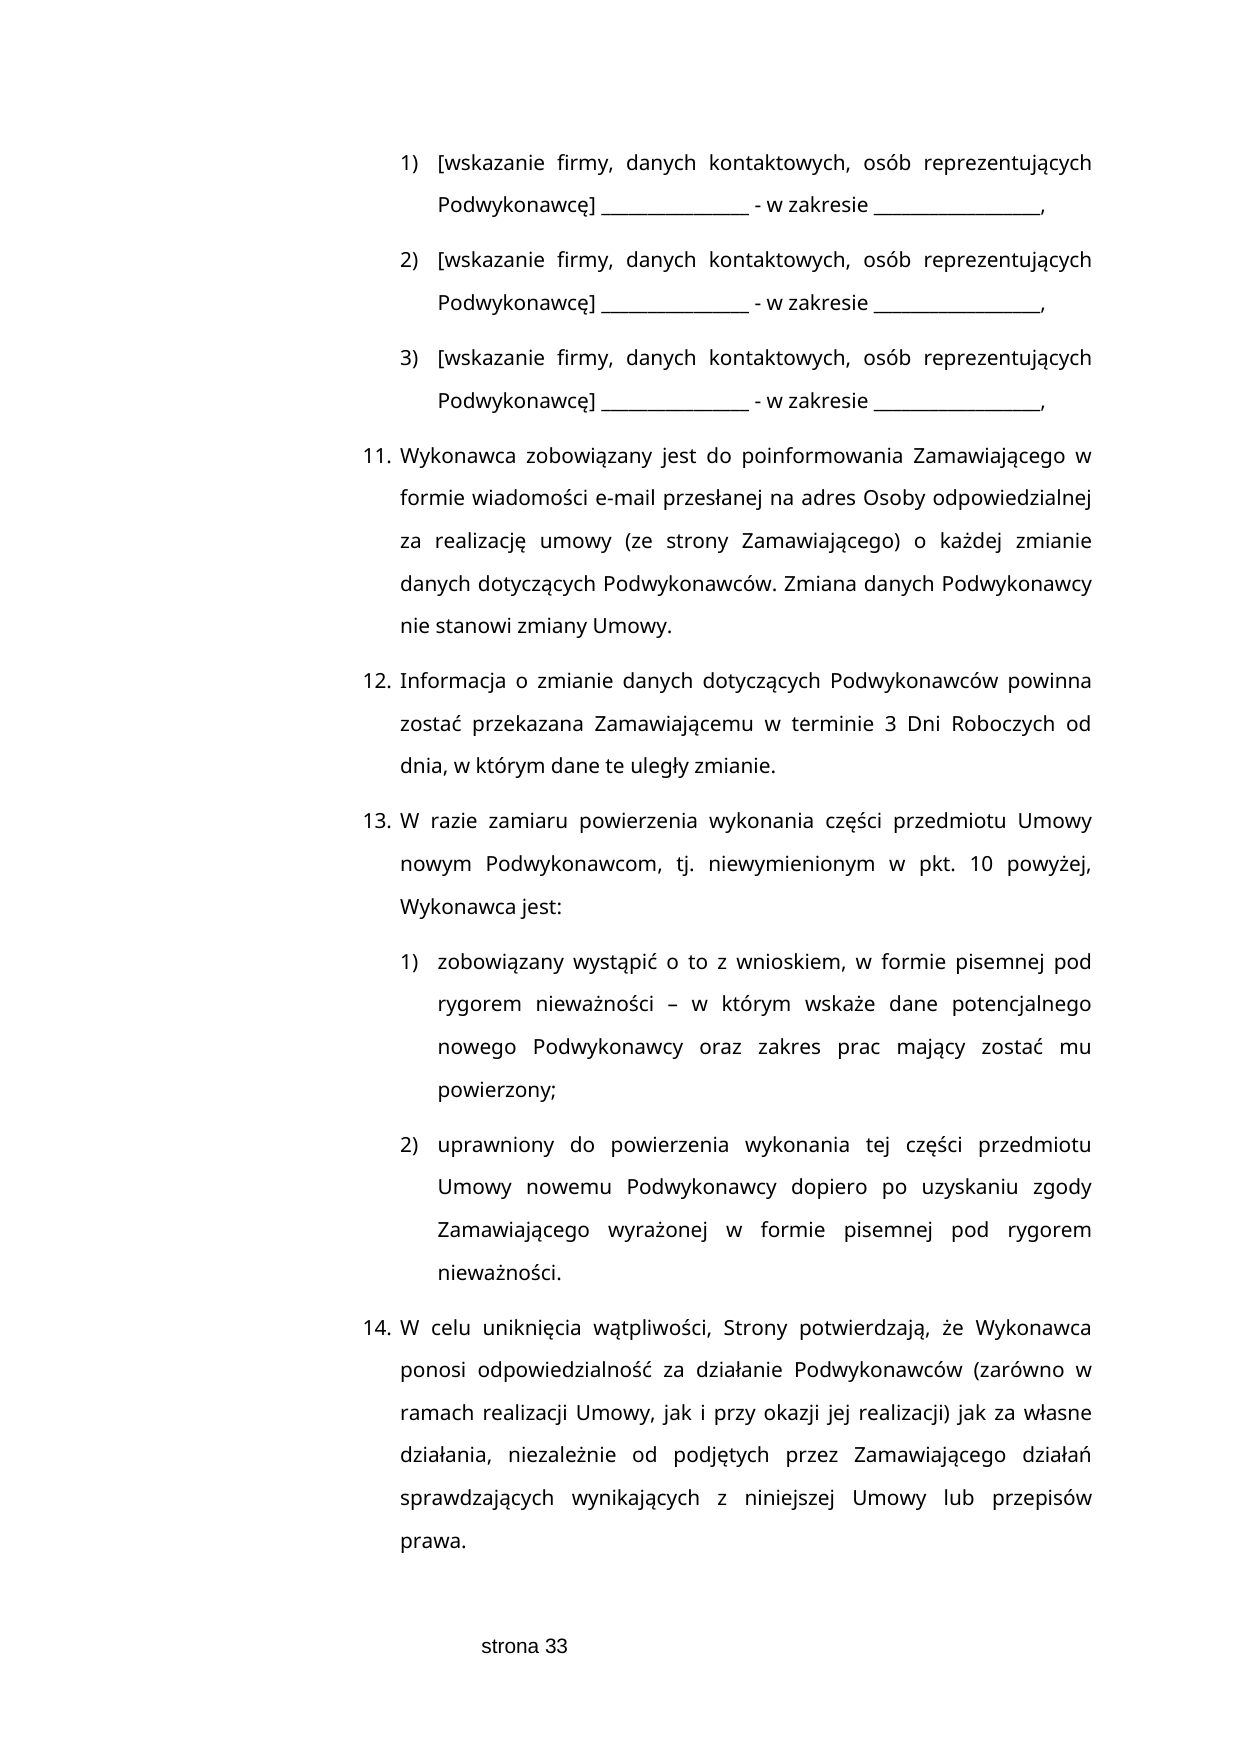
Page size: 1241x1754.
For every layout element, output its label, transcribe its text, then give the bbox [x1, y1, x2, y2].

list [wskazanie firmy, danych kontaktowych, osób reprezentujących Podwykonawcę] ________________ - w zakresie __________________, [400, 148, 1092, 219]
list W razie zamiaru powierzenia wykonania części przedmiotu Umowy nowym Podwykonawcom, tj. niewymienionym w pkt. 10 powyżej, Wykonawca jest: [362, 807, 1092, 920]
list uprawniony do powierzenia wykonania tej części przedmiotu Umowy nowemu Podwykonawcy dopiero po uzyskaniu zgody Zamawiającego wyrażonej w formie pisemnej pod rygorem nieważności. [400, 1130, 1092, 1286]
list Informacja o zmianie danych dotyczących Podwykonawców powinna zostać przekazana Zamawiającemu w terminie 3 Dni Roboczych od dnia, w którym dane te uległy zmianie. [362, 666, 1092, 780]
list [wskazanie firmy, danych kontaktowych, osób reprezentujących Podwykonawcę] ________________ - w zakresie __________________, [400, 245, 1092, 316]
list [wskazanie firmy, danych kontaktowych, osób reprezentujących Podwykonawcę] ________________ - w zakresie __________________, [400, 343, 1092, 414]
list Wykonawca zobowiązany jest do poinformowania Zamawiającego w formie wiadomości e-mail przesłanej na adres Osoby odpowiedzialnej za realizację umowy (ze strony Zamawiającego) o każdej zmianie danych dotyczących Podwykonawców. Zmiana danych Podwykonawcy nie stanowi zmiany Umowy. [362, 441, 1092, 640]
list W celu uniknięcia wątpliwości, Strony potwierdzają, że Wykonawca ponosi odpowiedzialność za działanie Podwykonawców (zarówno w ramach realizacji Umowy, jak i przy okazji jej realizacji) jak za własne działania, niezależnie od podjętych przez Zamawiającego działań sprawdzających wynikających z niniejszej Umowy lub przepisów prawa. [362, 1313, 1092, 1554]
list zobowiązany wystąpić o to z wnioskiem, w formie pisemnej pod rygorem nieważności – w którym wskaże dane potencjalnego nowego Podwykonawcy oraz zakres prac mający zostać mu powierzony; [400, 947, 1092, 1103]
